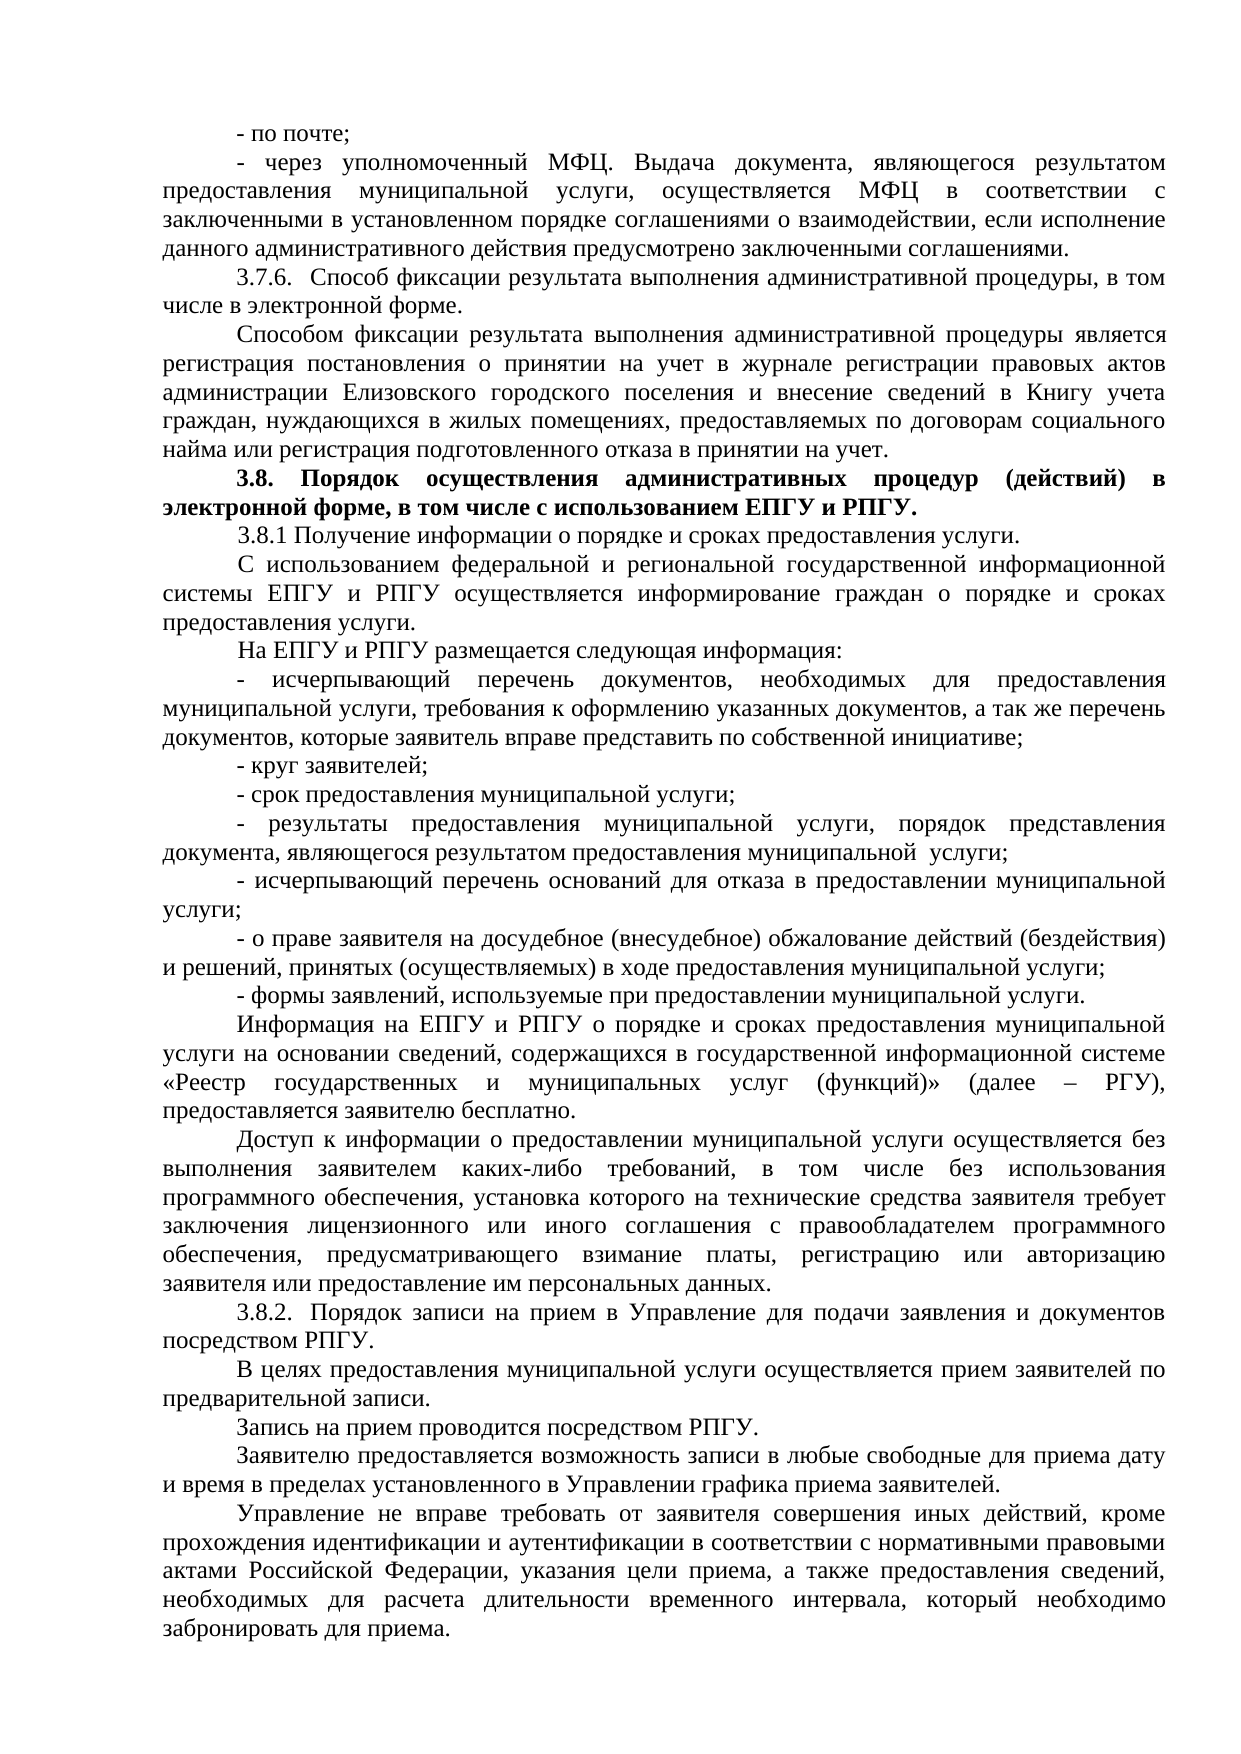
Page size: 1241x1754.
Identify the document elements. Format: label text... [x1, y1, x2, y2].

text - исчерпывающий перечень оснований для отказа в предоставлении муниципальной услуги; [162, 866, 1167, 923]
text - формы заявлений, используемые при предоставлении муниципальной услуги. [162, 981, 1167, 1009]
text - результаты предоставления муниципальной услуги, порядок представления документа, являющегося результатом предоставления муниципальной услуги; [162, 808, 1167, 866]
text - исчерпывающий перечень документов, необходимых для предоставления муниципальной услуги, требования к оформлению указанных документов, а так же перечень документов, которые заявитель вправе представить по собственной инициативе; [162, 664, 1167, 751]
text - круг заявителей; [162, 751, 1167, 779]
text На ЕПГУ и РПГУ размещается следующая информация: [162, 636, 1167, 664]
text 3.7.6. Способ фиксации результата выполнения административной процедуры, в том числе в электронной форме. [162, 262, 1167, 319]
text Управление не вправе требовать от заявителя совершения иных действий, кроме прохождения идентификации и аутентификации в соответствии с нормативными правовыми актами Российской Федерации, указания цели приема, а также предоставления сведений, необходимых для расчета длительности временного интервала, который необходимо забронировать для приема. [162, 1498, 1167, 1642]
text 3.8. Порядок осуществления административных процедур (действий) в электронной форме, в том числе с использованием ЕПГУ и РПГУ. [162, 463, 1167, 521]
text - через уполномоченный МФЦ. Выдача документа, являющегося результатом предоставления муниципальной услуги, осуществляется МФЦ в соответствии с заключенными в установленном порядке соглашениями о взаимодействии, если исполнение данного административного действия предусмотрено заключенными соглашениями. [162, 147, 1167, 262]
text 3.8.1 Получение информации о порядке и сроках предоставления услуги. [162, 521, 1167, 549]
text Информация на ЕПГУ и РПГУ о порядке и сроках предоставления муниципальной услуги на основании сведений, содержащихся в государственной информационной системе «Реестр государственных и муниципальных услуг (функций)» (далее – РГУ), предоставляется заявителю бесплатно. [162, 1009, 1167, 1124]
text В целях предоставления муниципальной услуги осуществляется прием заявителей по предварительной записи. [162, 1354, 1167, 1412]
text - срок предоставления муниципальной услуги; [162, 779, 1167, 808]
text Заявителю предоставляется возможность записи в любые свободные для приема дату и время в пределах установленного в Управлении графика приема заявителей. [162, 1441, 1167, 1498]
text 3.8.2. Порядок записи на прием в Управление для подачи заявления и документов посредством РПГУ. [162, 1297, 1167, 1354]
text Способом фиксации результата выполнения административной процедуры является регистрация постановления о принятии на учет в журнале регистрации правовых актов администрации Елизовского городского поселения и внесение сведений в Книгу учета граждан, нуждающихся в жилых помещениях, предоставляемых по договорам социального найма или регистрация подготовленного отказа в принятии на учет. [162, 319, 1167, 463]
text Доступ к информации о предоставлении муниципальной услуги осуществляется без выполнения заявителем каких-либо требований, в том числе без использования программного обеспечения, установка которого на технические средства заявителя требует заключения лицензионного или иного соглашения с правообладателем программного обеспечения, предусматривающего взимание платы, регистрацию или авторизацию заявителя или предоставление им персональных данных. [162, 1124, 1167, 1297]
text - о праве заявителя на досудебное (внесудебное) обжалование действий (бездействия) и решений, принятых (осуществляемых) в ходе предоставления муниципальной услуги; [162, 923, 1167, 981]
text Запись на прием проводится посредством РПГУ. [162, 1412, 1167, 1441]
text - по почте; [162, 118, 1167, 147]
text С использованием федеральной и региональной государственной информационной системы ЕПГУ и РПГУ осуществляется информирование граждан о порядке и сроках предоставления услуги. [162, 549, 1167, 636]
